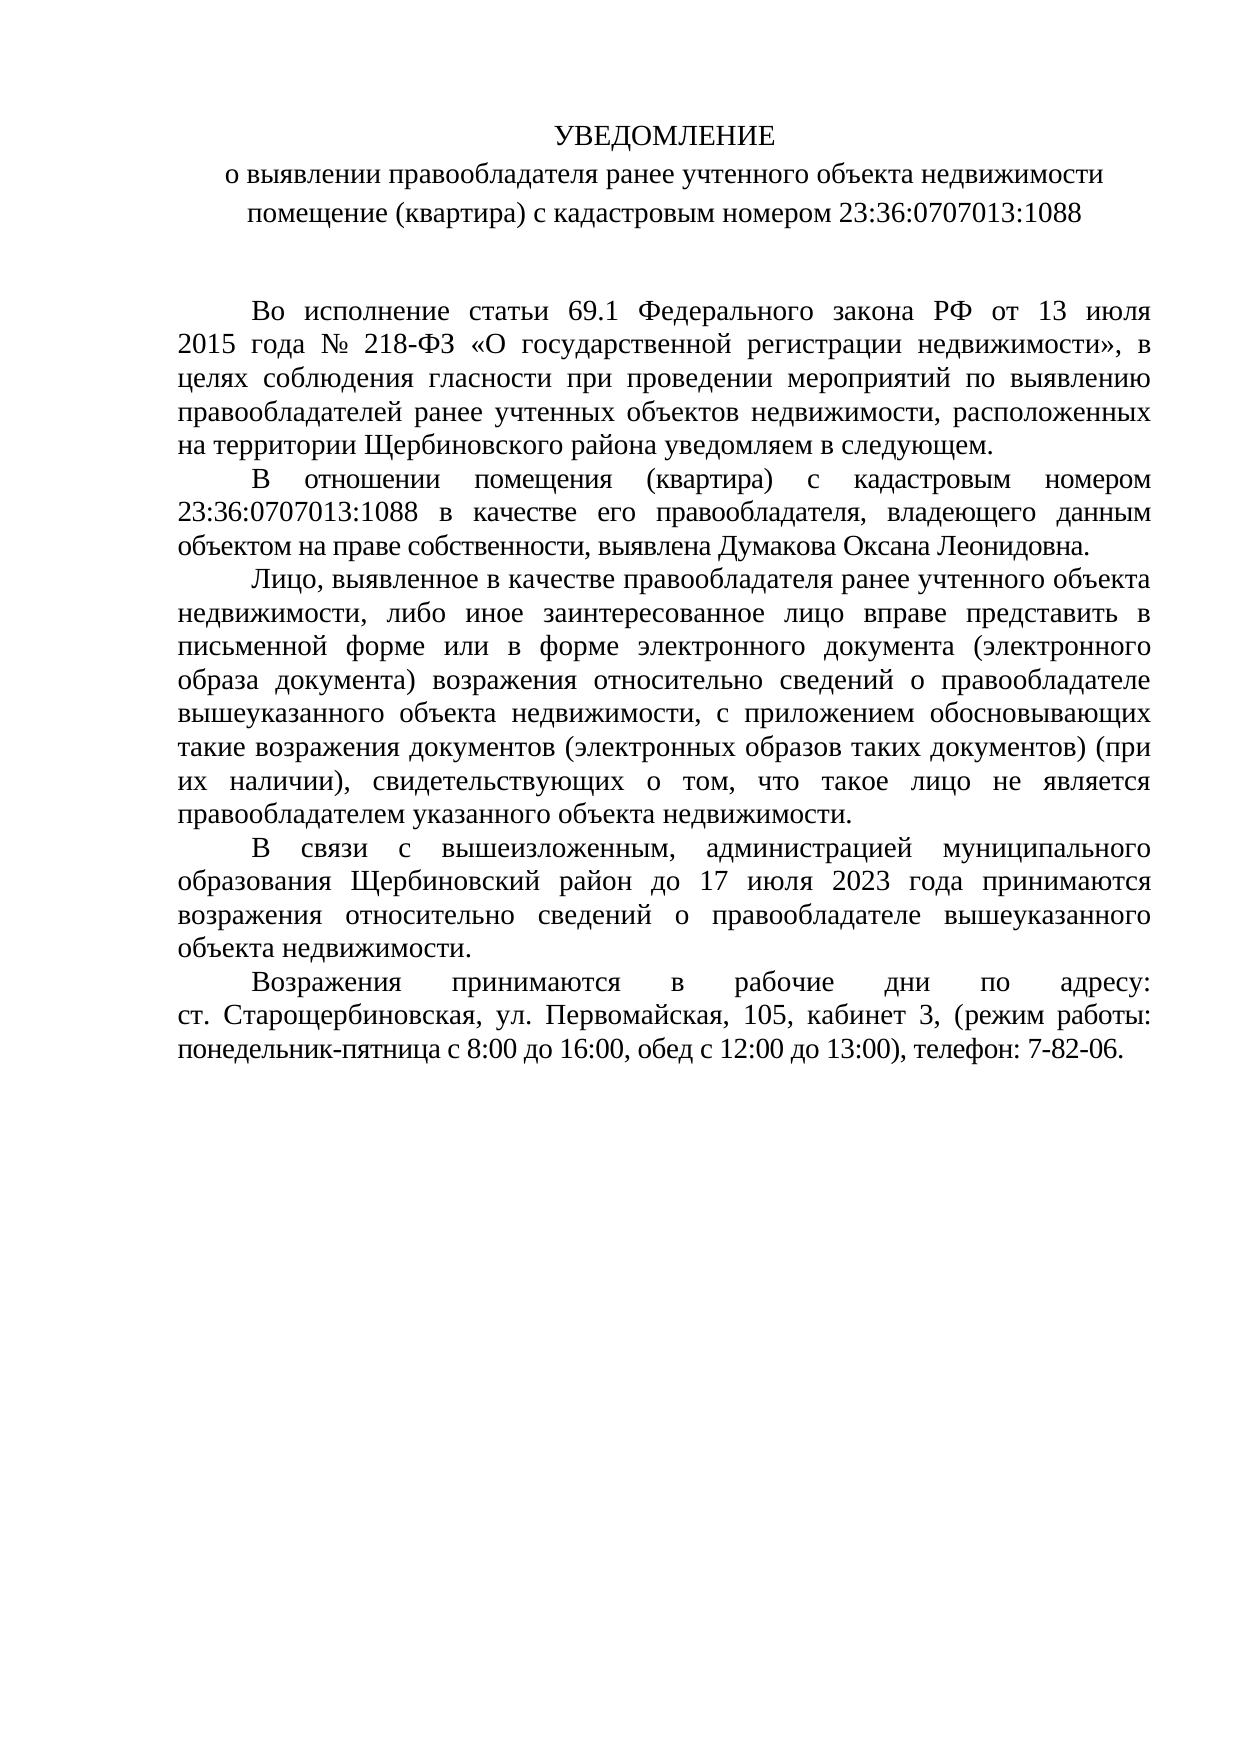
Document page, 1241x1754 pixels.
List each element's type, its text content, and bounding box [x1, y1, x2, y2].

text В связи с вышеизложенным, администрацией муниципального образования Щербиновский район до 17 июля 2023 года принимаются возражения относительно сведений о правообладателе вышеуказанного объекта недвижимости. [177, 830, 1152, 964]
text УВЕДОМЛЕНИЕ [177, 118, 1152, 152]
text о выявлении правообладателя ранее учтенного объекта недвижимости [177, 157, 1152, 190]
text помещение (квартира) с кадастровым номером 23:36:0707013:1088 [177, 195, 1152, 229]
text Возражения принимаются в рабочие дни по адресу: ст. Старощербиновская, ул. Первомайская, 105, кабинет 3, (режим работы: понедельник-пятница с 8:00 до 16:00, обед с 12:00 до 13:00), телефон: 7-82-06. [177, 964, 1152, 1064]
text Лицо, выявленное в качестве правообладателя ранее учтенного объекта недвижимости, либо иное заинтересованное лицо вправе представить в письменной форме или в форме электронного документа (электронного образа документа) возражения относительно сведений о правообладателе вышеуказанного объекта недвижимости, с приложением обосновывающих такие возражения документов (электронных образов таких документов) (при их наличии), свидетельствующих о том, что такое лицо не является правообладателем указанного объекта недвижимости. [177, 561, 1152, 830]
text В отношении помещения (квартира) с кадастровым номером 23:36:0707013:1088 в качестве его правообладателя, владеющего данным объектом на праве собственности, выявлена Думакова Оксана Леонидовна. [177, 461, 1152, 561]
text Во исполнение статьи 69.1 Федерального закона РФ от 13 июля 2015 года № 218-ФЗ «О государственной регистрации недвижимости», в целях соблюдения гласности при проведении мероприятий по выявлению правообладателей ранее учтенных объектов недвижимости, расположенных на территории Щербиновского района уведомляем в следующем. [177, 293, 1152, 461]
